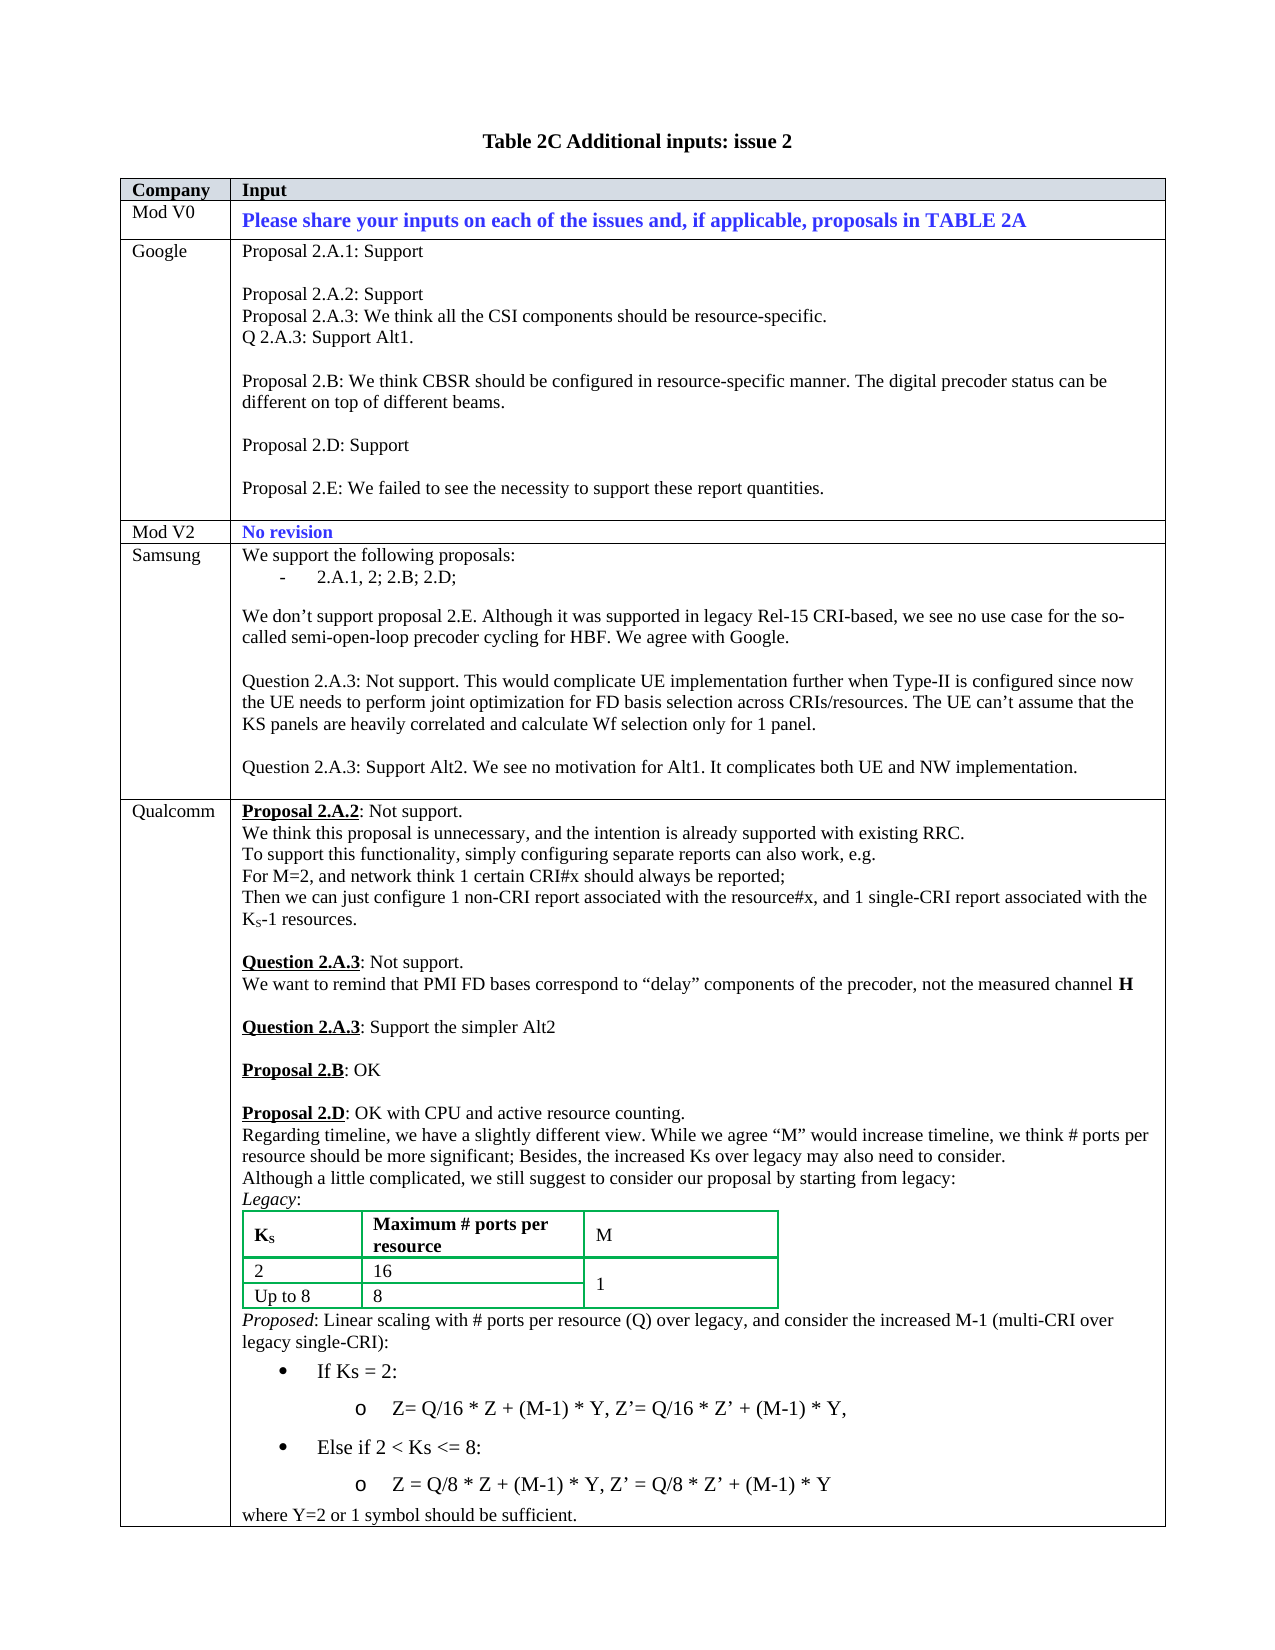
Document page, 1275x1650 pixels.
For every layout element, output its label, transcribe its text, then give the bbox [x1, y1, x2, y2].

table_cell Please share your inputs on each of the issues and, if applicable, proposals in TABLE 2A [231, 201, 1165, 239]
table_header Input [231, 179, 1165, 200]
table_cell Samsung [121, 544, 230, 799]
table_cell Mod V0 [121, 201, 230, 239]
table_header Company [121, 179, 230, 200]
table_cell We support the following proposals: 2.A.1, 2; 2.B; 2.D; We don’t support proposal 2.E. Although it was supported in legacy Rel-15 CRI-based, we see no use case for the so-called semi-open-loop precoder cycling for HBF. We agree with Google. Question 2.A.3: Not support. This would complicate UE implementation further when Type-II is configured since now the UE needs to perform joint optimization for FD basis selection across CRIs/resources. The UE can’t assume that the KS panels are heavily correlated and calculate Wf selection only for 1 panel. Question 2.A.3: Support Alt2. We see no motivation for Alt1. It complicates both UE and NW implementation. [231, 544, 1165, 799]
table_cell Qualcomm [121, 800, 230, 1526]
table_cell Google [121, 240, 230, 520]
table_cell Mod V2 [121, 521, 230, 543]
table_cell Proposal 2.A.1: Support Proposal 2.A.2: Support Proposal 2.A.3: We think all the CSI components should be resource-specific. Q 2.A.3: Support Alt1. Proposal 2.B: We think CBSR should be configured in resource-specific manner. The digital precoder status can be different on top of different beams. Proposal 2.D: Support Proposal 2.E: We failed to see the necessity to support these report quantities. [231, 240, 1165, 520]
text Table 2C Additional inputs: issue 2 [120, 122, 1155, 159]
table_cell No revision [231, 521, 1165, 543]
